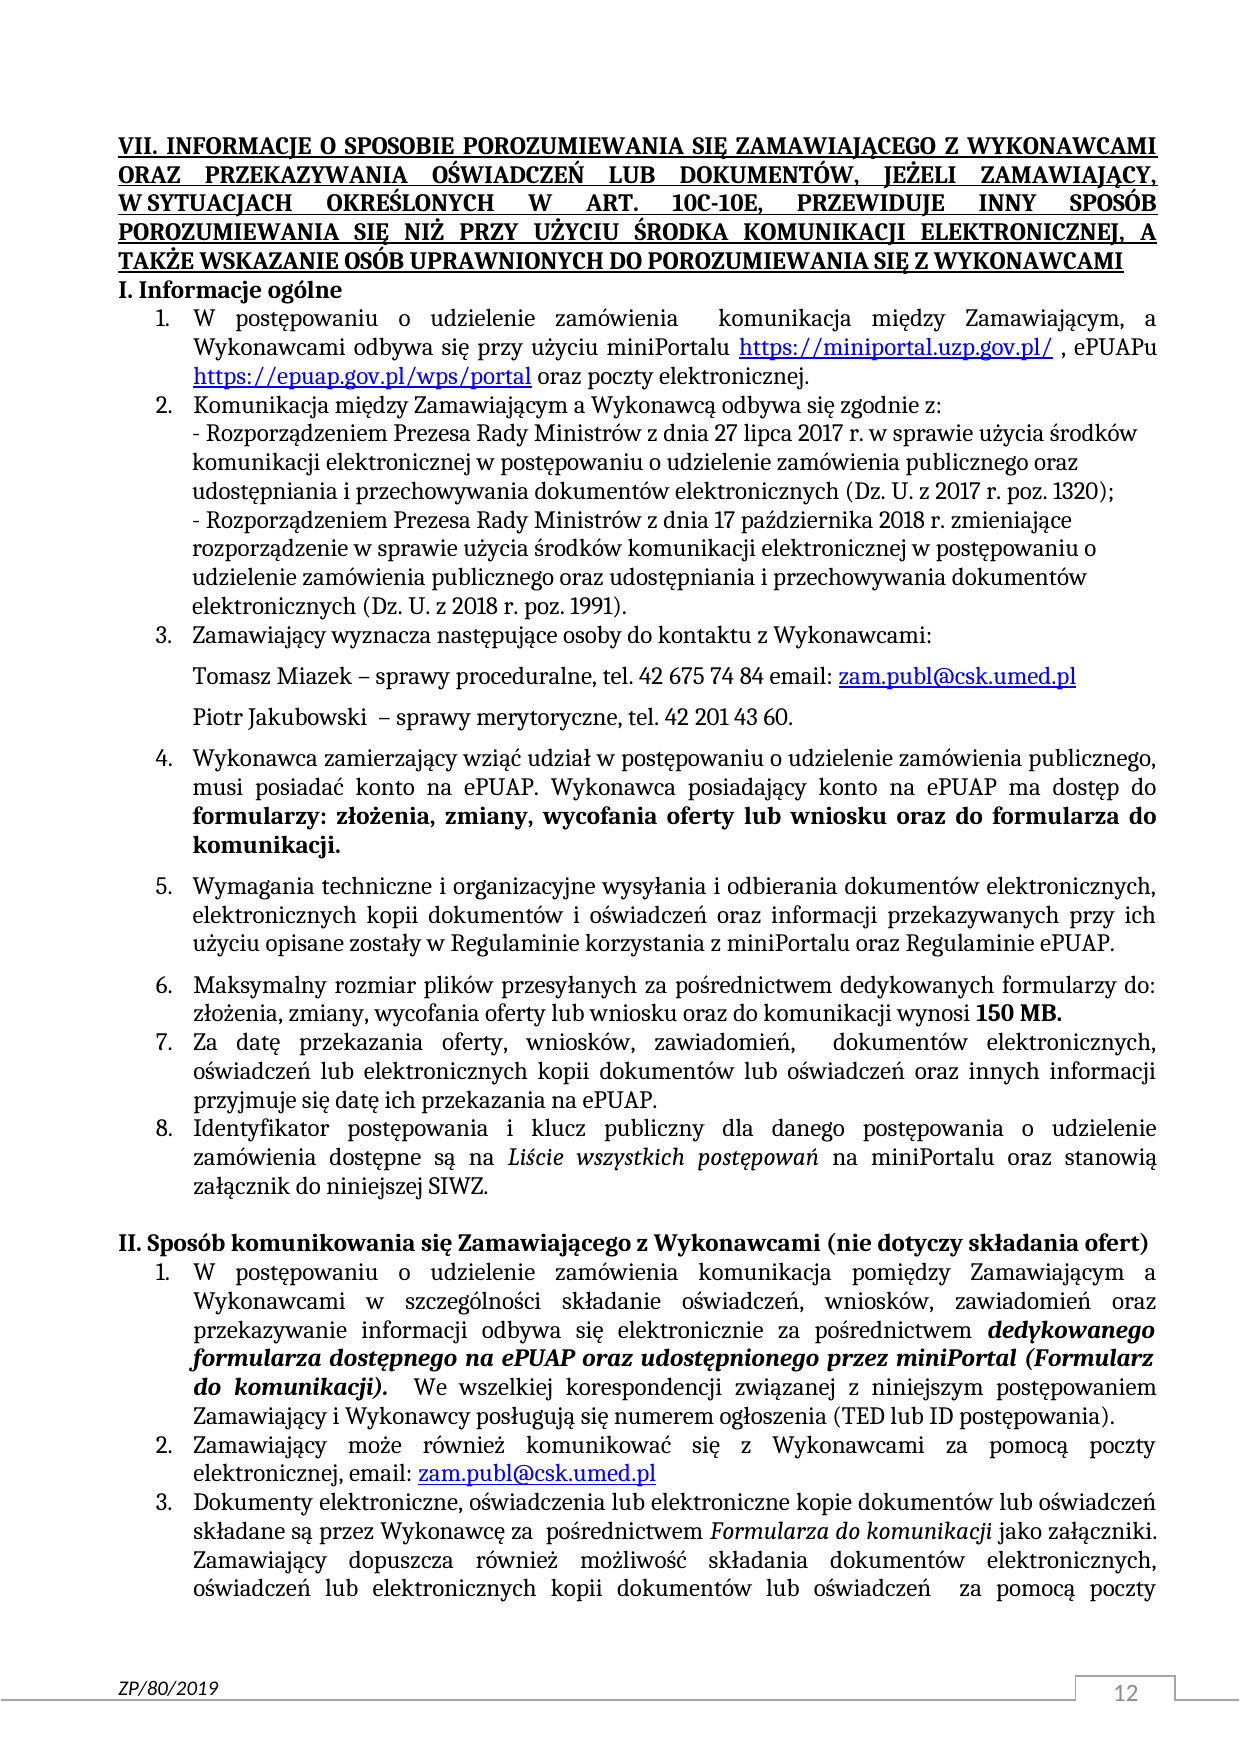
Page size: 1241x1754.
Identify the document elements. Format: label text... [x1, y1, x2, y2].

list Zamawiający może również komunikować się z Wykonawcami za pomocą poczty elektronicznej, email: zam.publ@csk.umed.pl [156, 1431, 1157, 1488]
list Za datę przekazania oferty, wniosków, zawiadomień, dokumentów elektronicznych, oświadczeń lub elektronicznych kopii dokumentów lub oświadczeń oraz innych informacji przyjmuje się datę ich przekazania na ePUAP. [156, 1028, 1157, 1114]
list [156, 1488, 1157, 1603]
text VII. INFORMACJE O SPOSOBIE POROZUMIEWANIA SIĘ ZAMAWIAJĄCEGO Z WYKONAWCAMI ORAZ PRZEKAZYWANIA OŚWIADCZEŃ LUB DOKUMENTÓW, JEŻELI ZAMAWIAJĄCY, W SYTUACJACH OKREŚLONYCH W ART. 10C-10E, PRZEWIDUJE INNY SPOSÓB POROZUMIEWANIA SIĘ NIŻ PRZY UŻYCIU ŚRODKA KOMUNIKACJI ELEKTRONICZNEJ, A TAKŻE WSKAZANIE OSÓB UPRAWNIONYCH DO POROZUMIEWANIA SIĘ Z WYKONAWCAMI [118, 244, 1157, 276]
list Identyfikator postępowania i klucz publiczny dla danego postępowania o udzielenie zamówienia dostępne są na Liście wszystkich postępowań na miniPortalu oraz stanowią załącznik do niniejszej SIWZ. [156, 1114, 1157, 1201]
text Piotr Jakubowski – sprawy merytoryczne, tel. 42 201 43 60. [192, 703, 1157, 732]
text - Rozporządzeniem Prezesa Rady Ministrów z dnia 17 października 2018 r. zmieniające rozporządzenie w sprawie użycia środków komunikacji elektronicznej w postępowaniu o udzielenie zamówienia publicznego oraz udostępniania i przechowywania dokumentów elektronicznych (Dz. U. z 2018 r. poz. 1991). [192, 506, 1157, 621]
text - Rozporządzeniem Prezesa Rady Ministrów z dnia 27 lipca 2017 r. w sprawie użycia środków komunikacji elektronicznej w postępowaniu o udzielenie zamówienia publicznego oraz udostępniania i przechowywania dokumentów elektronicznych (Dz. U. z 2017 r. poz. 1320); [192, 419, 1157, 506]
text VII. INFORMACJE O SPOSOBIE POROZUMIEWANIA SIĘ ZAMAWIAJĄCEGO Z WYKONAWCAMI ORAZ PRZEKAZYWANIA OŚWIADCZEŃ LUB DOKUMENTÓW, JEŻELI ZAMAWIAJĄCY, W SYTUACJACH OKREŚLONYCH W ART. 10C-10E, PRZEWIDUJE INNY SPOSÓB POROZUMIEWANIA SIĘ NIŻ PRZY UŻYCIU ŚRODKA KOMUNIKACJI ELEKTRONICZNEJ, A TAKŻE WSKAZANIE OSÓB UPRAWNIONYCH DO POROZUMIEWANIA SIĘ Z WYKONAWCAMI [118, 158, 1157, 185]
text I. Informacje ogólne [118, 276, 1157, 304]
text II. Sposób komunikowania się Zamawiającego z Wykonawcami (nie dotyczy składania ofert) [118, 1229, 1157, 1258]
list W postępowaniu o udzielenie zamówienia komunikacja między Zamawiającym, a Wykonawcami odbywa się przy użyciu miniPortalu https://miniportal.uzp.gov.pl/ , ePUAPu https://epuap.gov.pl/wps/portal oraz poczty elektronicznej. [156, 304, 1157, 391]
list Wykonawca zamierzający wziąć udział w postępowaniu o udzielenie zamówienia publicznego, musi posiadać konto na ePUAP. Wykonawca posiadający konto na ePUAP ma dostęp do formularzy: złożenia, zmiany, wycofania oferty lub wniosku oraz do formularza do komunikacji. [155, 744, 1157, 859]
text VII. INFORMACJE O SPOSOBIE POROZUMIEWANIA SIĘ ZAMAWIAJĄCEGO Z WYKONAWCAMI ORAZ PRZEKAZYWANIA OŚWIADCZEŃ LUB DOKUMENTÓW, JEŻELI ZAMAWIAJĄCY, W SYTUACJACH OKREŚLONYCH W ART. 10C-10E, PRZEWIDUJE INNY SPOSÓB POROZUMIEWANIA SIĘ NIŻ PRZY UŻYCIU ŚRODKA KOMUNIKACJI ELEKTRONICZNEJ, A TAKŻE WSKAZANIE OSÓB UPRAWNIONYCH DO POROZUMIEWANIA SIĘ Z WYKONAWCAMI [118, 215, 1157, 242]
text VII. INFORMACJE O SPOSOBIE POROZUMIEWANIA SIĘ ZAMAWIAJĄCEGO Z WYKONAWCAMI ORAZ PRZEKAZYWANIA OŚWIADCZEŃ LUB DOKUMENTÓW, JEŻELI ZAMAWIAJĄCY, W SYTUACJACH OKREŚLONYCH W ART. 10C-10E, PRZEWIDUJE INNY SPOSÓB POROZUMIEWANIA SIĘ NIŻ PRZY UŻYCIU ŚRODKA KOMUNIKACJI ELEKTRONICZNEJ, A TAKŻE WSKAZANIE OSÓB UPRAWNIONYCH DO POROZUMIEWANIA SIĘ Z WYKONAWCAMI [118, 186, 1157, 214]
list W postępowaniu o udzielenie zamówienia komunikacja pomiędzy Zamawiającym a Wykonawcami w szczególności składanie oświadczeń, wniosków, zawiadomień oraz przekazywanie informacji odbywa się elektronicznie za pośrednictwem dedykowanego formularza dostępnego na ePUAP oraz udostępnionego przez miniPortal (Formularz do komunikacji). We wszelkiej korespondencji związanej z niniejszym postępowaniem Zamawiający i Wykonawcy posługują się numerem ogłoszenia (TED lub ID postępowania). [156, 1258, 1157, 1431]
text Tomasz Miazek – sprawy proceduralne, tel. 42 675 74 84 email: zam.publ@csk.umed.pl [192, 662, 1157, 691]
text VII. INFORMACJE O SPOSOBIE POROZUMIEWANIA SIĘ ZAMAWIAJĄCEGO Z WYKONAWCAMI ORAZ PRZEKAZYWANIA OŚWIADCZEŃ LUB DOKUMENTÓW, JEŻELI ZAMAWIAJĄCY, W SYTUACJACH OKREŚLONYCH W ART. 10C-10E, PRZEWIDUJE INNY SPOSÓB POROZUMIEWANIA SIĘ NIŻ PRZY UŻYCIU ŚRODKA KOMUNIKACJI ELEKTRONICZNEJ, A TAKŻE WSKAZANIE OSÓB UPRAWNIONYCH DO POROZUMIEWANIA SIĘ Z WYKONAWCAMI [118, 132, 1157, 156]
list Wymagania techniczne i organizacyjne wysyłania i odbierania dokumentów elektronicznych, elektronicznych kopii dokumentów i oświadczeń oraz informacji przekazywanych przy ich użyciu opisane zostały w Regulaminie korzystania z miniPortalu oraz Regulaminie ePUAP. [155, 872, 1157, 958]
list Zamawiający wyznacza następujące osoby do kontaktu z Wykonawcami: [155, 621, 1157, 649]
list Komunikacja między Zamawiającym a Wykonawcą odbywa się zgodnie z: [156, 391, 1157, 419]
list Maksymalny rozmiar plików przesyłanych za pośrednictwem dedykowanych formularzy do: złożenia, zmiany, wycofania oferty lub wniosku oraz do komunikacji wynosi 150 MB. [156, 971, 1157, 1028]
